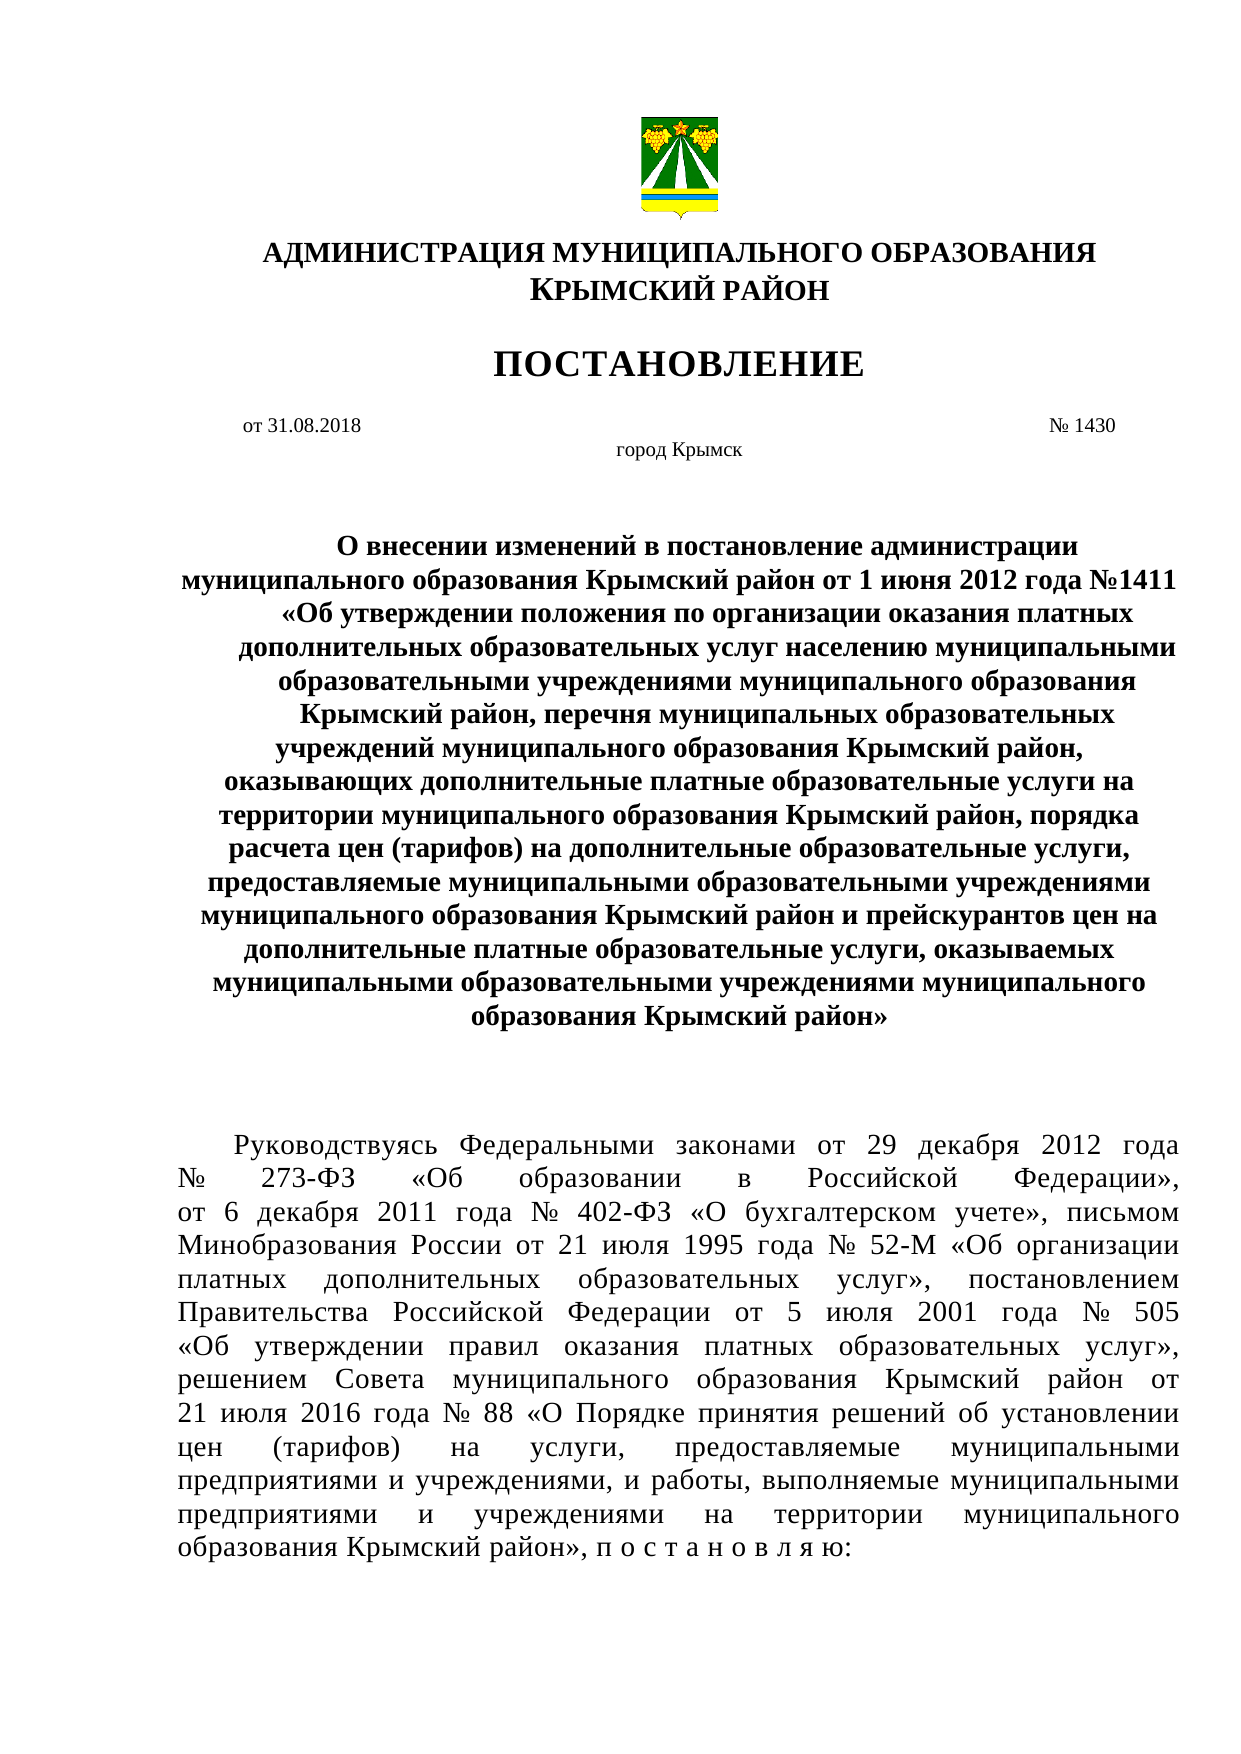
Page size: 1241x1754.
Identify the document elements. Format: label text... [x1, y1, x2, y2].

picture [639, 117, 718, 218]
text образовательными учреждениями муниципального образования [177, 663, 1181, 696]
text дополнительных образовательных услуг населению муниципальными [177, 629, 1181, 663]
text О внесении изменений в постановление администрации муниципального образования Крымский район от 1 июня 2012 года №1411 [177, 528, 1181, 596]
text город Крымск [177, 437, 1181, 461]
text Руководствуясь Федеральными законами от 29 декабря 2012 года № 273-ФЗ «Об образовании в Российской Федерации», от 6 декабря 2011 года № 402-ФЗ «О бухгалтерском учете», письмом Минобразования России от 21 июля 1995 года № 52-М «Об организации платных дополнительных образовательных услуг», постановлением Правительства Российской Федерации от 5 июля 2001 года № 505 «Об утверждении правил оказания платных образовательных услуг», решением Совета муниципального образования Крымский район от 21 июля 2016 года № 88 «О Порядке принятия решений об установлении цен (тарифов) на услуги, предоставляемые муниципальными предприятиями и учреждениями, и работы, выполняемые муниципальными предприятиями и учреждениями на территории муниципального образования Крымский район», п о с т а н о в л я ю: [177, 1127, 1181, 1563]
text КРЫМСКИЙ РАЙОН [177, 269, 1182, 307]
text от 31.08.2018 № 1430 [177, 413, 1181, 437]
text Крымский район, перечня муниципальных образовательных учреждений муниципального образования Крымский район, оказывающих дополнительные платные образовательные услуги на территории муниципального образования Крымский район, порядка расчета цен (тарифов) на дополнительные образовательные услуги, предоставляемые муниципальными образовательными учреждениями муниципального образования Крымский район и прейскурантов цен на дополнительные платные образовательные услуги, оказываемых муниципальными образовательными учреждениями муниципального образования Крымский район» [177, 696, 1181, 1032]
text АДМИНИСТРАЦИЯ МУНИЦИПАЛЬНОГО ОБРАЗОВАНИЯ [177, 236, 1182, 269]
text ПОСТАНОВЛЕНИЕ [177, 341, 1181, 384]
text «Об утверждении положения по организации оказания платных [177, 596, 1181, 629]
